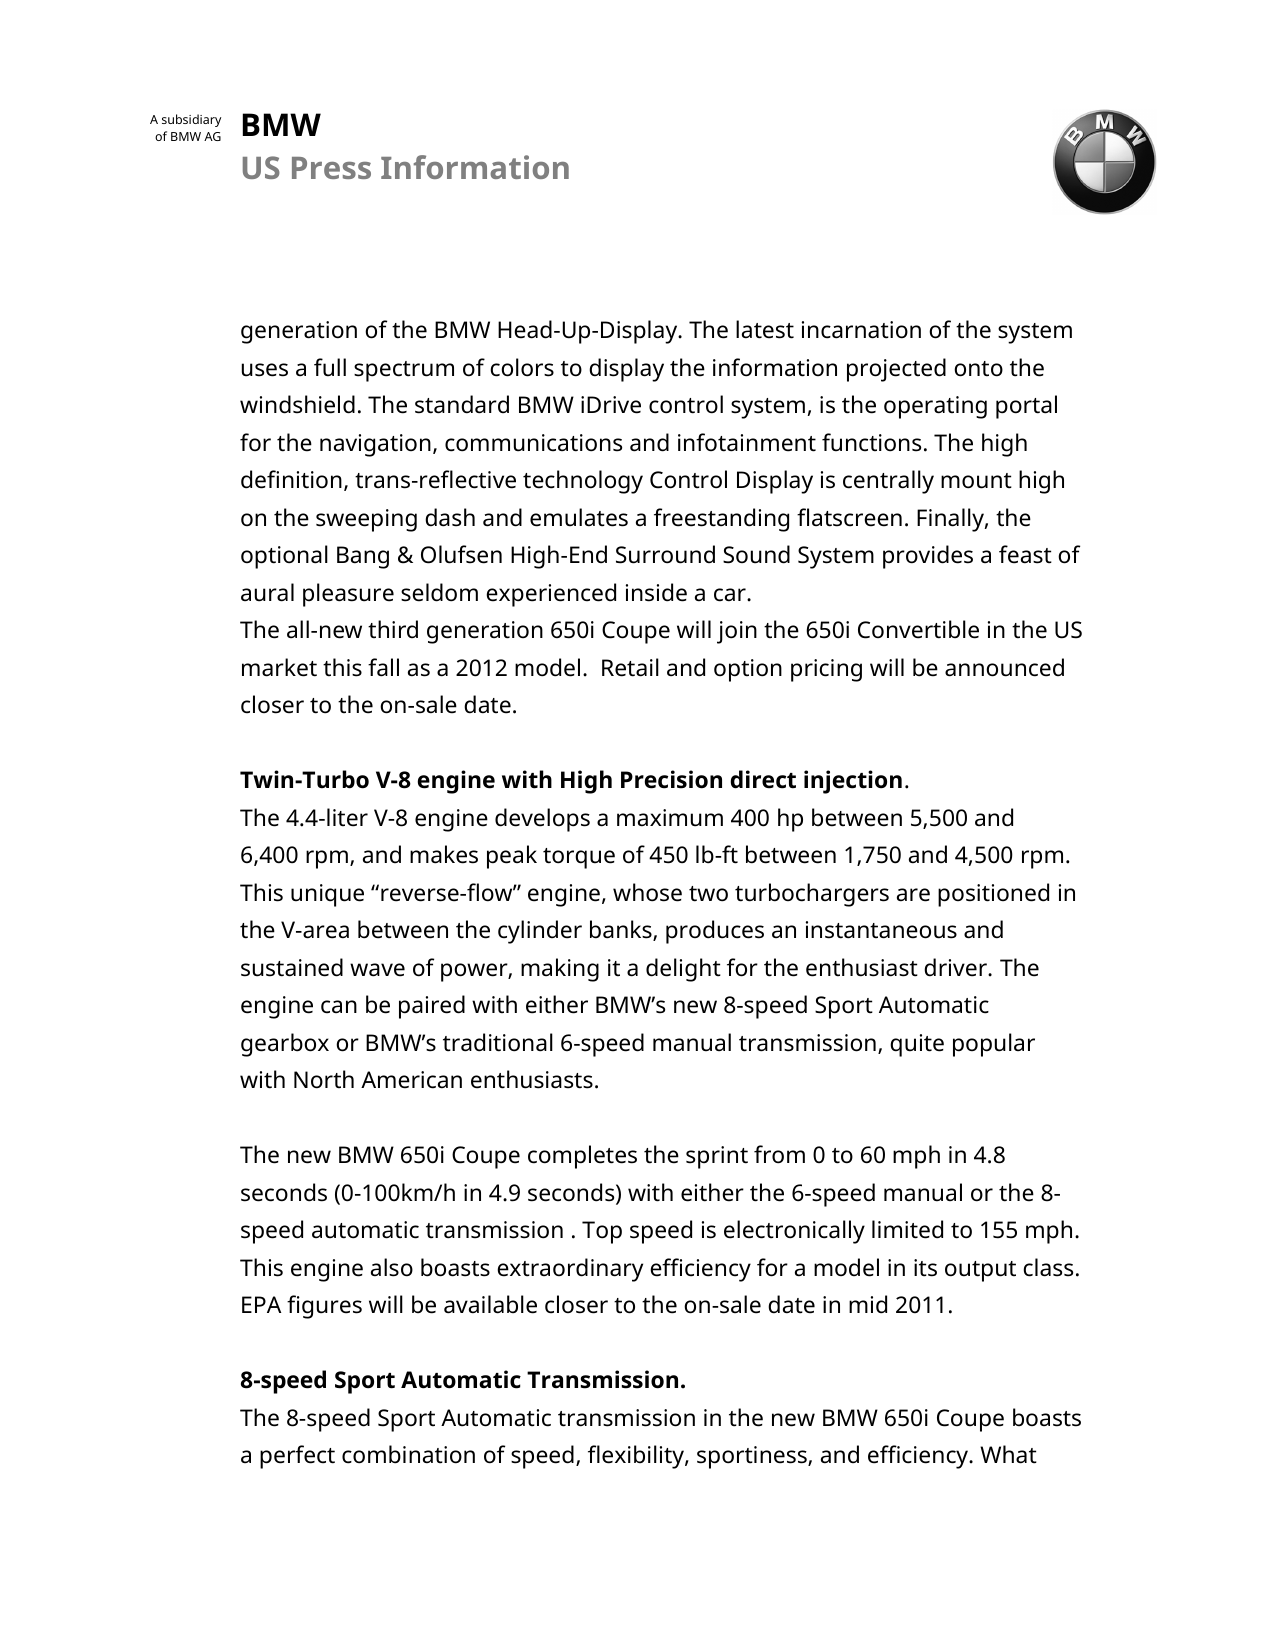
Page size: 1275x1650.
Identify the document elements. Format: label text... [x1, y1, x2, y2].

text The new BMW 650i Coupe completes the sprint from 0 to 60 mph in 4.8 seconds (0-100km/h in 4.9 seconds) with either the 6-speed manual or the 8-speed automatic transmission . Top speed is electronically limited to 155 mph. This engine also boasts extraordinary efficiency for a model in its output class. EPA figures will be available closer to the on-sale date in mid 2011. [240, 1134, 1084, 1321]
picture [1052, 109, 1157, 215]
text The 4.4-liter V-8 engine develops a maximum 400 hp between 5,500 and 6,400 rpm, and makes peak torque of 450 lb-ft between 1,750 and 4,500 rpm. This unique “reverse-flow” engine, whose two turbochargers are positioned in the V-area between the cylinder banks, produces an instantaneous and sustained wave of power, making it a delight for the enthusiast driver. The engine can be paired with either BMW’s new 8-speed Sport Automatic gearbox or BMW’s traditional 6-speed manual transmission, quite popular with North American enthusiasts. [240, 796, 1084, 1096]
text Twin-Turbo V-8 engine with High Precision direct injection. [240, 759, 1084, 796]
text The all-new third generation 650i Coupe will join the 650i Convertible in the US market this fall as a 2012 model. Retail and option pricing will be announced closer to the on-sale date. [240, 609, 1084, 721]
text 8-speed Sport Automatic Transmission. [240, 1359, 1080, 1396]
